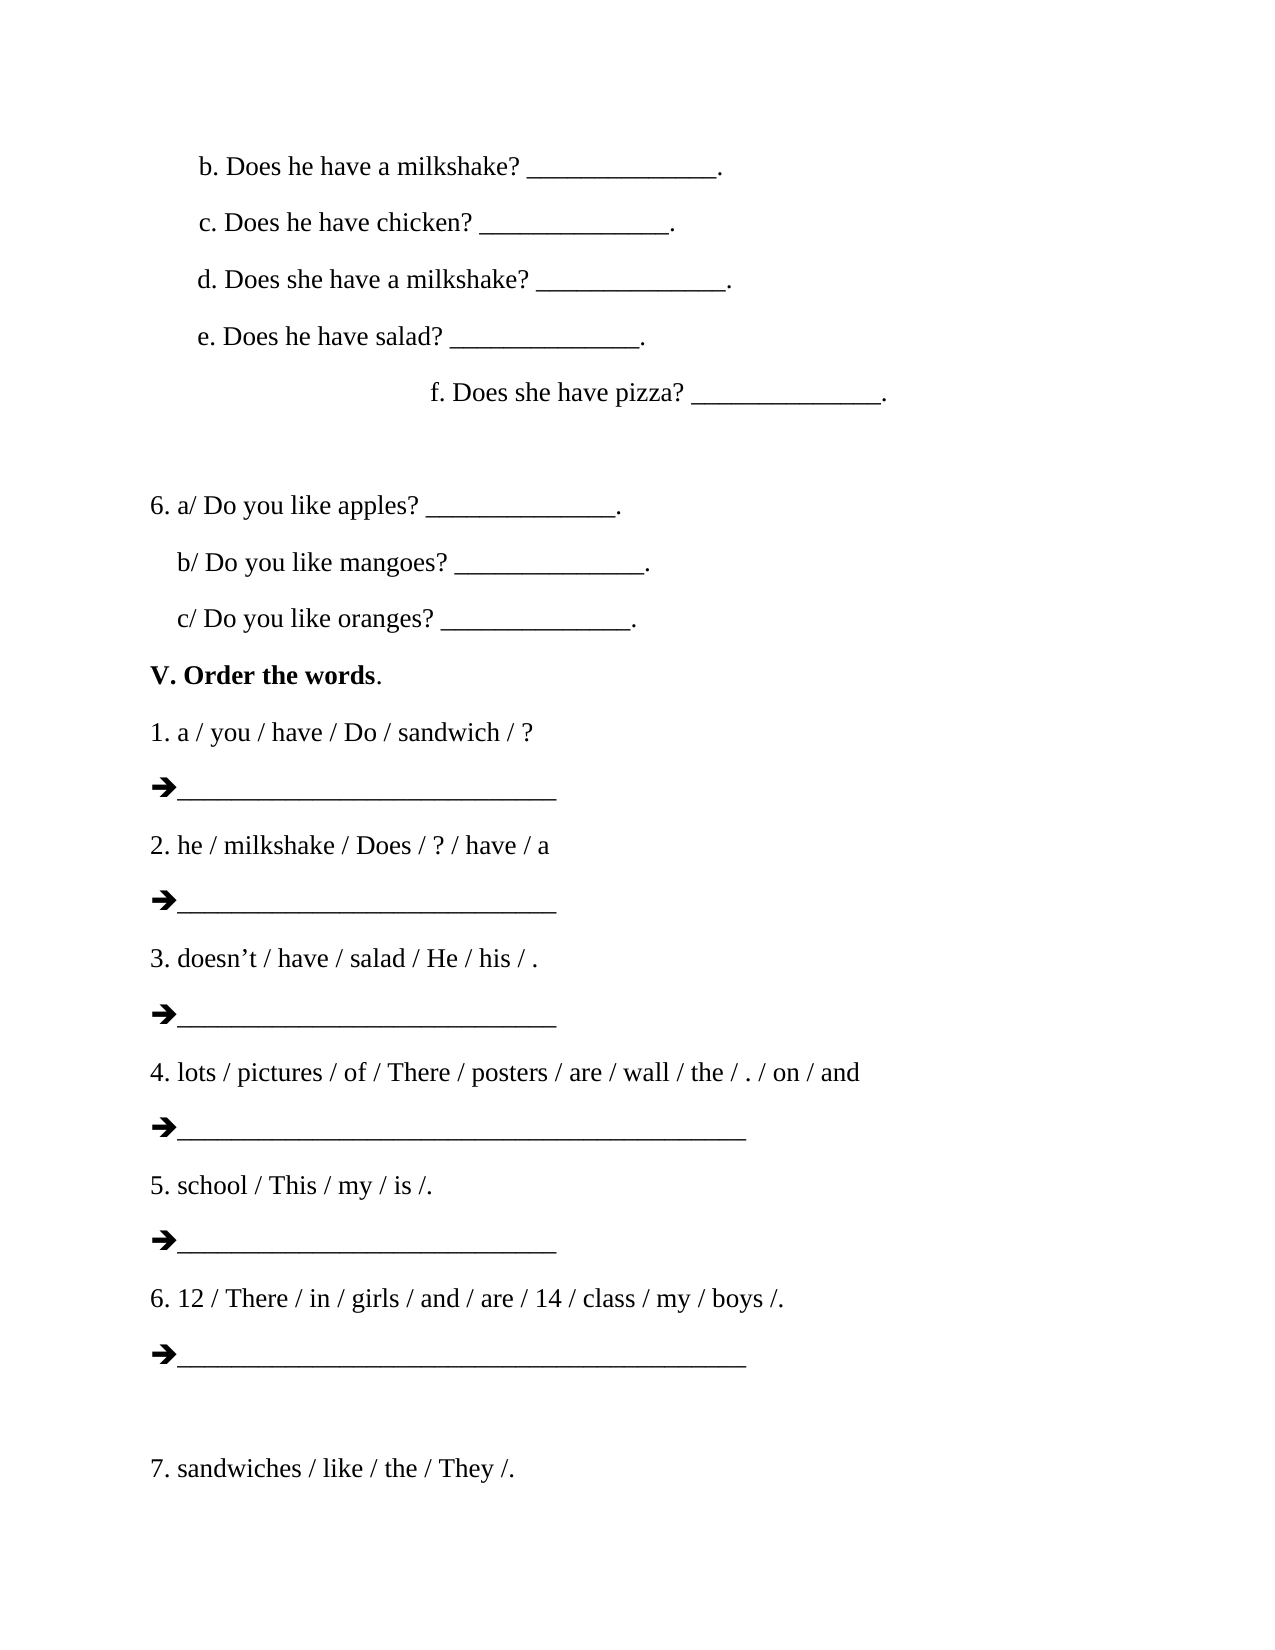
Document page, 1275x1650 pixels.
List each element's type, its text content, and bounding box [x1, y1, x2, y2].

text d. Does she have a milkshake? ______________. [150, 263, 1125, 294]
text 1. a / you / have / Do / sandwich / ? [150, 716, 1125, 747]
text 2. he / milkshake / Does / ? / have / a [150, 829, 1125, 860]
text 7. sandwiches / like / the / They /. [150, 1452, 1125, 1483]
text ____________________________ [150, 999, 1125, 1030]
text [150, 1339, 1125, 1370]
text b. Does he have a milkshake? ______________. [150, 150, 1125, 181]
text c. Does he have chicken? ______________. [150, 207, 1125, 238]
text c/ Do you like oranges? ______________. [150, 602, 1125, 634]
text ____________________________ [150, 772, 1125, 803]
text ____________________________ [150, 886, 1125, 917]
text f. Does she have pizza? ______________. [150, 376, 1125, 407]
text V. Order the words. [150, 659, 1125, 690]
text b/ Do you like mangoes? ______________. [150, 546, 1125, 577]
text e. Does he have salad? ______________. [150, 320, 1125, 351]
text 5. school / This / my / is /. [150, 1169, 1125, 1200]
text __________________________________________ [150, 1112, 1125, 1143]
text 4. lots / pictures / of / There / posters / are / wall / the / . / on / and [150, 1056, 1125, 1087]
text 6. a/ Do you like apples? ______________. [150, 489, 1125, 521]
text ____________________________ [150, 1226, 1125, 1257]
text 3. doesn’t / have / salad / He / his / . [150, 942, 1125, 973]
text 6. 12 / There / in / girls / and / are / 14 / class / my / boys /. [150, 1282, 1125, 1313]
